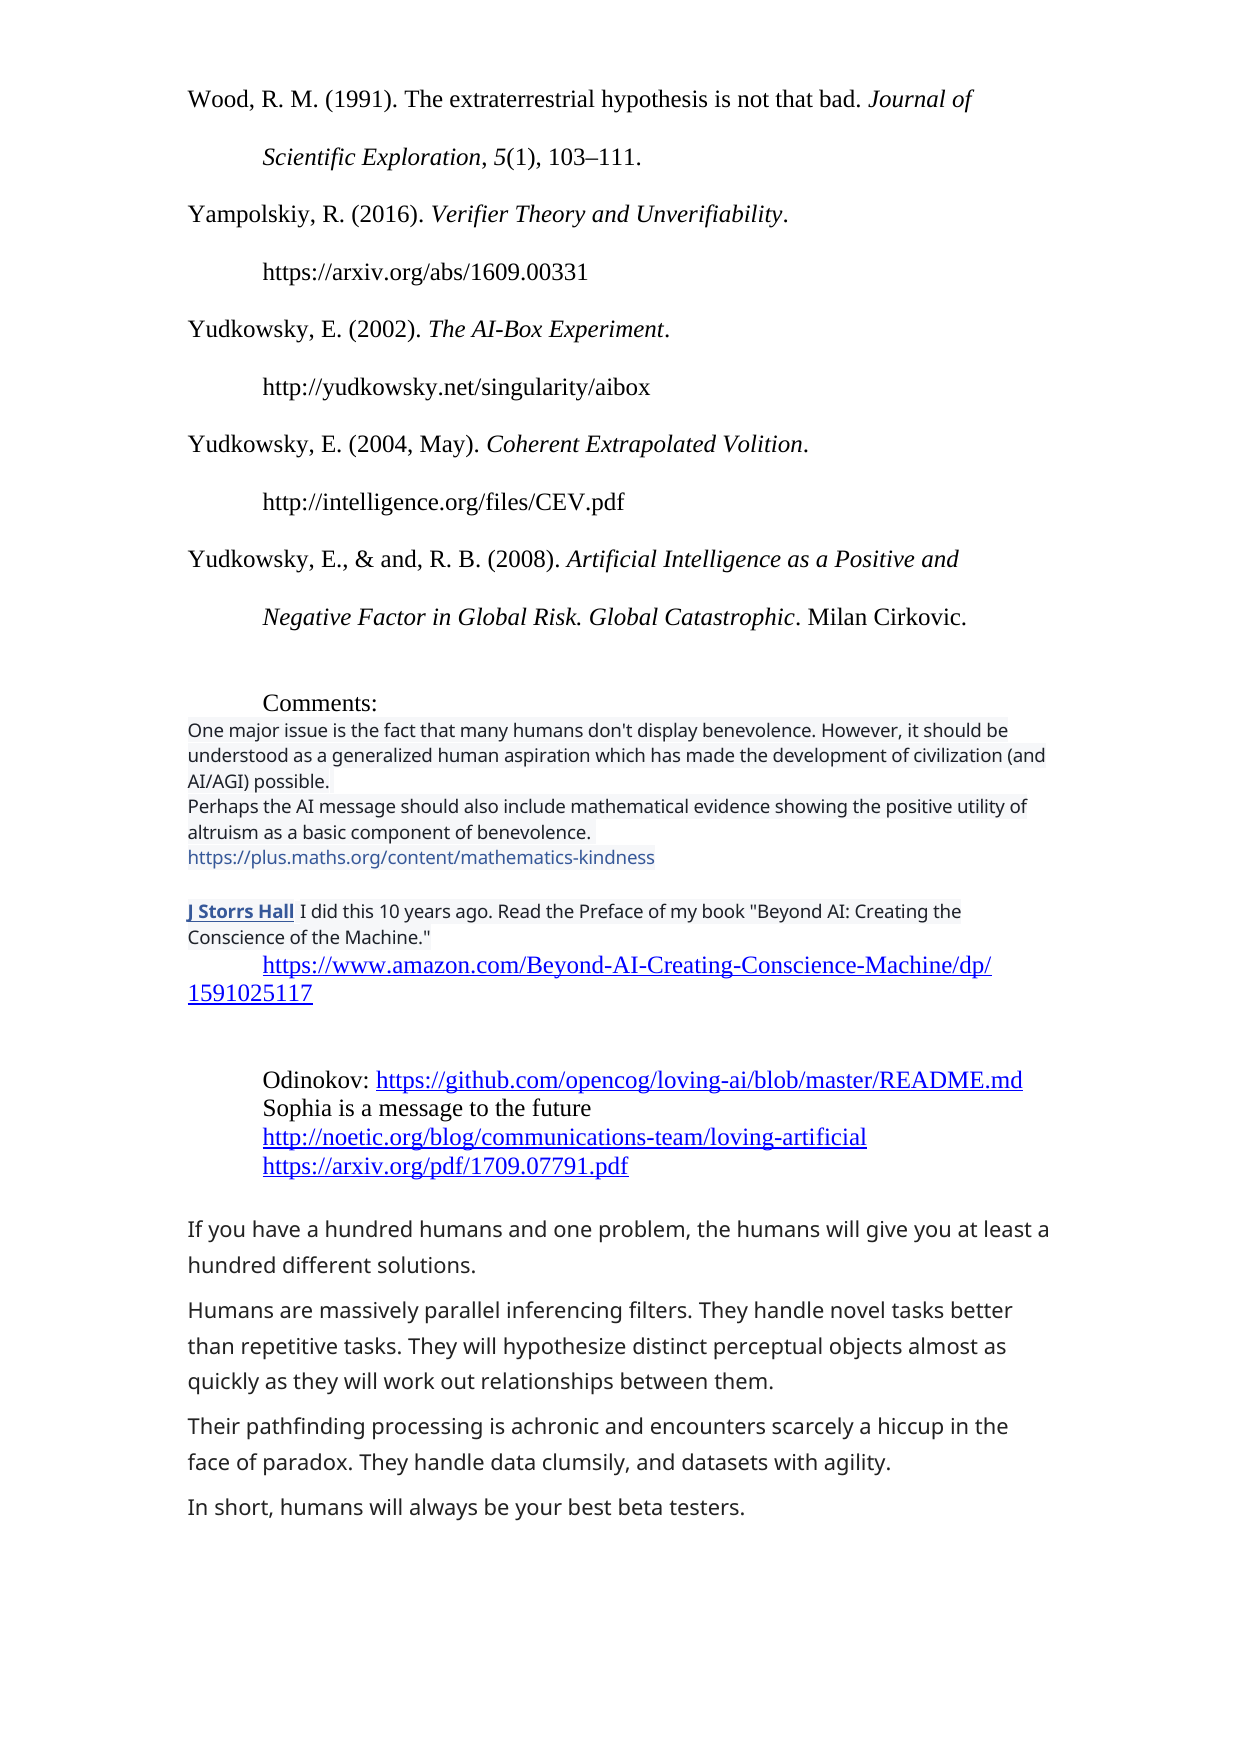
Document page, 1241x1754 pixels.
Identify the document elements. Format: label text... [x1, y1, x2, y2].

text Yudkowsky, E. (2004, May). Coherent Extrapolated Volition. http://intelligence.org/files/CEV.pdf [187, 429, 1053, 516]
text If you have a hundred humans and one problem, the humans will give you at least a hundred different solutions. [187, 1208, 1053, 1280]
text Sophia is a message to the future [187, 1093, 1053, 1122]
text Odinokov: https://github.com/opencog/loving-ai/blob/master/README.md [187, 1065, 1053, 1093]
text J Storrs Hall I did this 10 years ago. Read the Preface of my book "Beyond AI: Creating the Conscience of the Machine." [431, 899, 1053, 950]
text Yudkowsky, E. (2002). The AI-Box Experiment. http://yudkowsky.net/singularity/aibox [187, 314, 1053, 401]
text One major issue is the fact that many humans don't display benevolence. However, it should be understood as a generalized human aspiration which has made the development of civilization (and AI/AGI) possible. Perhaps the AI message should also include mathematical evidence showing the positive utility of altruism as a basic component of benevolence. https://plus.maths.org/content/mathematics-kindness [187, 717, 1053, 870]
text https://www.amazon.com/Beyond-AI-Creating-Conscience-Machine/dp/1591025117 [187, 950, 1053, 1007]
text Their pathfinding processing is achronic and encounters scarcely a hiccup in the face of paradox. They handle data clumsily, and datasets with agility. [187, 1405, 1053, 1477]
text Yampolskiy, R. (2016). Verifier Theory and Unverifiability. https://arxiv.org/abs/1609.00331 [187, 199, 1053, 286]
text In short, humans will always be your best beta testers. [187, 1486, 1053, 1521]
text http://noetic.org/blog/communications-team/loving-artificial [187, 1122, 1053, 1151]
text Yudkowsky, E., & and, R. B. (2008). Artificial Intelligence as a Positive and Negative Factor in Global Risk. Global Catastrophic. Milan Cirkovic. [187, 544, 1053, 631]
text Wood, R. M. (1991). The extraterrestrial hypothesis is not that bad. Journal of Scientific Exploration, 5(1), 103–111. [187, 84, 1053, 171]
text Humans are massively parallel inferencing filters. They handle novel tasks better than repetitive tasks. They will hypothesize distinct perceptual objects almost as quickly as they will work out relationships between them. [187, 1289, 1053, 1396]
text Comments: [187, 688, 1053, 717]
text https://arxiv.org/pdf/1709.07791.pdf [187, 1151, 1053, 1180]
